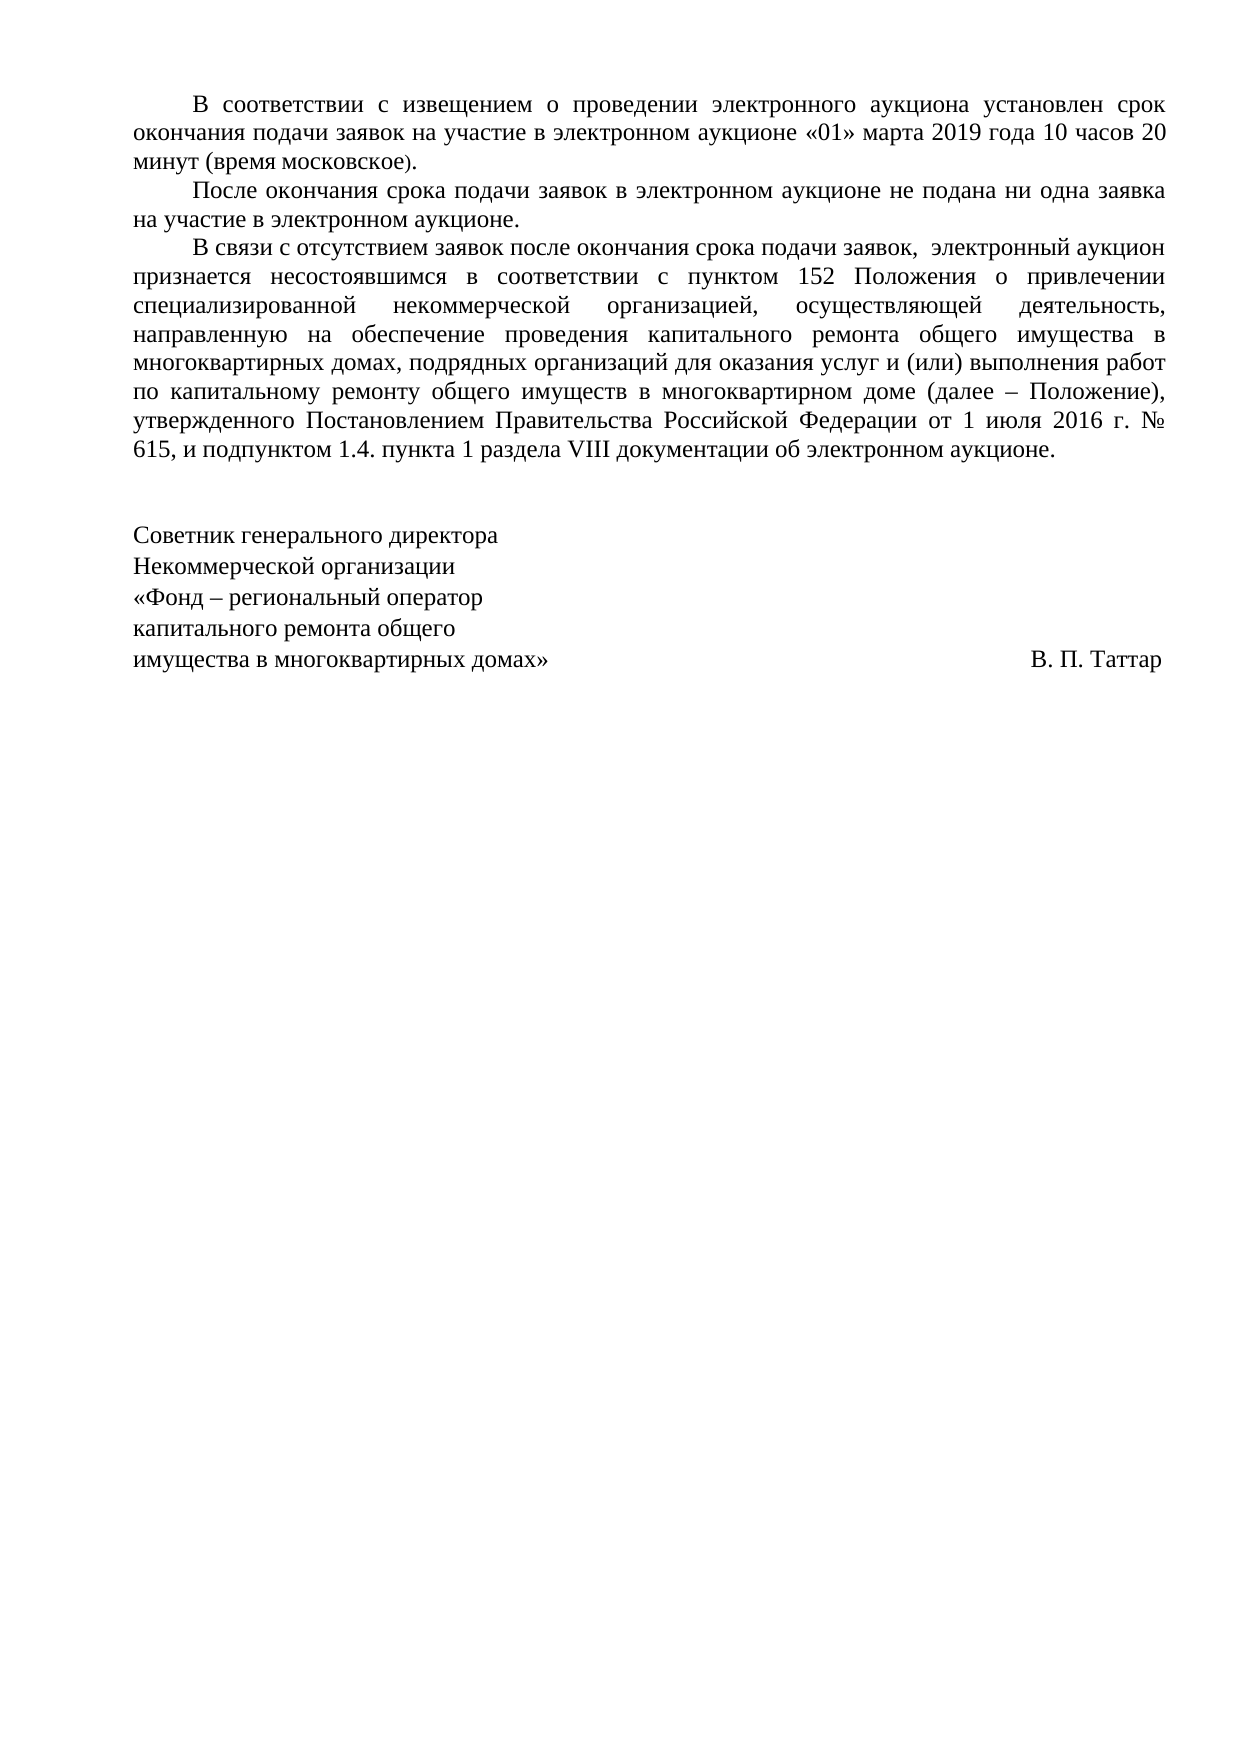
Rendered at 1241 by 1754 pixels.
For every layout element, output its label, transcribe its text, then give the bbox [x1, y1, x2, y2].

text капитального ремонта общего [133, 613, 1167, 642]
text Советник генерального директора [133, 520, 1167, 549]
list В соответствии с извещением о проведении электронного аукциона установлен срок окончания подачи заявок на участие в электронном аукционе «01» марта 2019 года 10 часов 20 минут (время московское). [133, 89, 1167, 175]
text имущества в многоквартирных домах» В. П. Таттар [133, 644, 1167, 673]
text Некоммерческой организации [133, 551, 1167, 580]
list После окончания срока подачи заявок в электронном аукционе не подана ни одна заявка на участие в электронном аукционе. [133, 175, 1167, 232]
list В связи с отсутствием заявок после окончания срока подачи заявок, электронный аукцион признается несостоявшимся в соответствии с пунктом 152 Положения о привлечении специализированной некоммерческой организацией, осуществляющей деятельность, направленную на обеспечение проведения капитального ремонта общего имущества в многоквартирных домах, подрядных организаций для оказания услуг и (или) выполнения работ по капитальному ремонту общего имуществ в многоквартирном доме (далее – Положение), утвержденного Постановлением Правительства Российской Федерации от 1 июля 2016 г. № 615, и подпунктом 1.4. пункта 1 раздела VIII документации об электронном аукционе. [133, 232, 1167, 462]
text «Фонд – региональный оператор [133, 582, 1167, 611]
